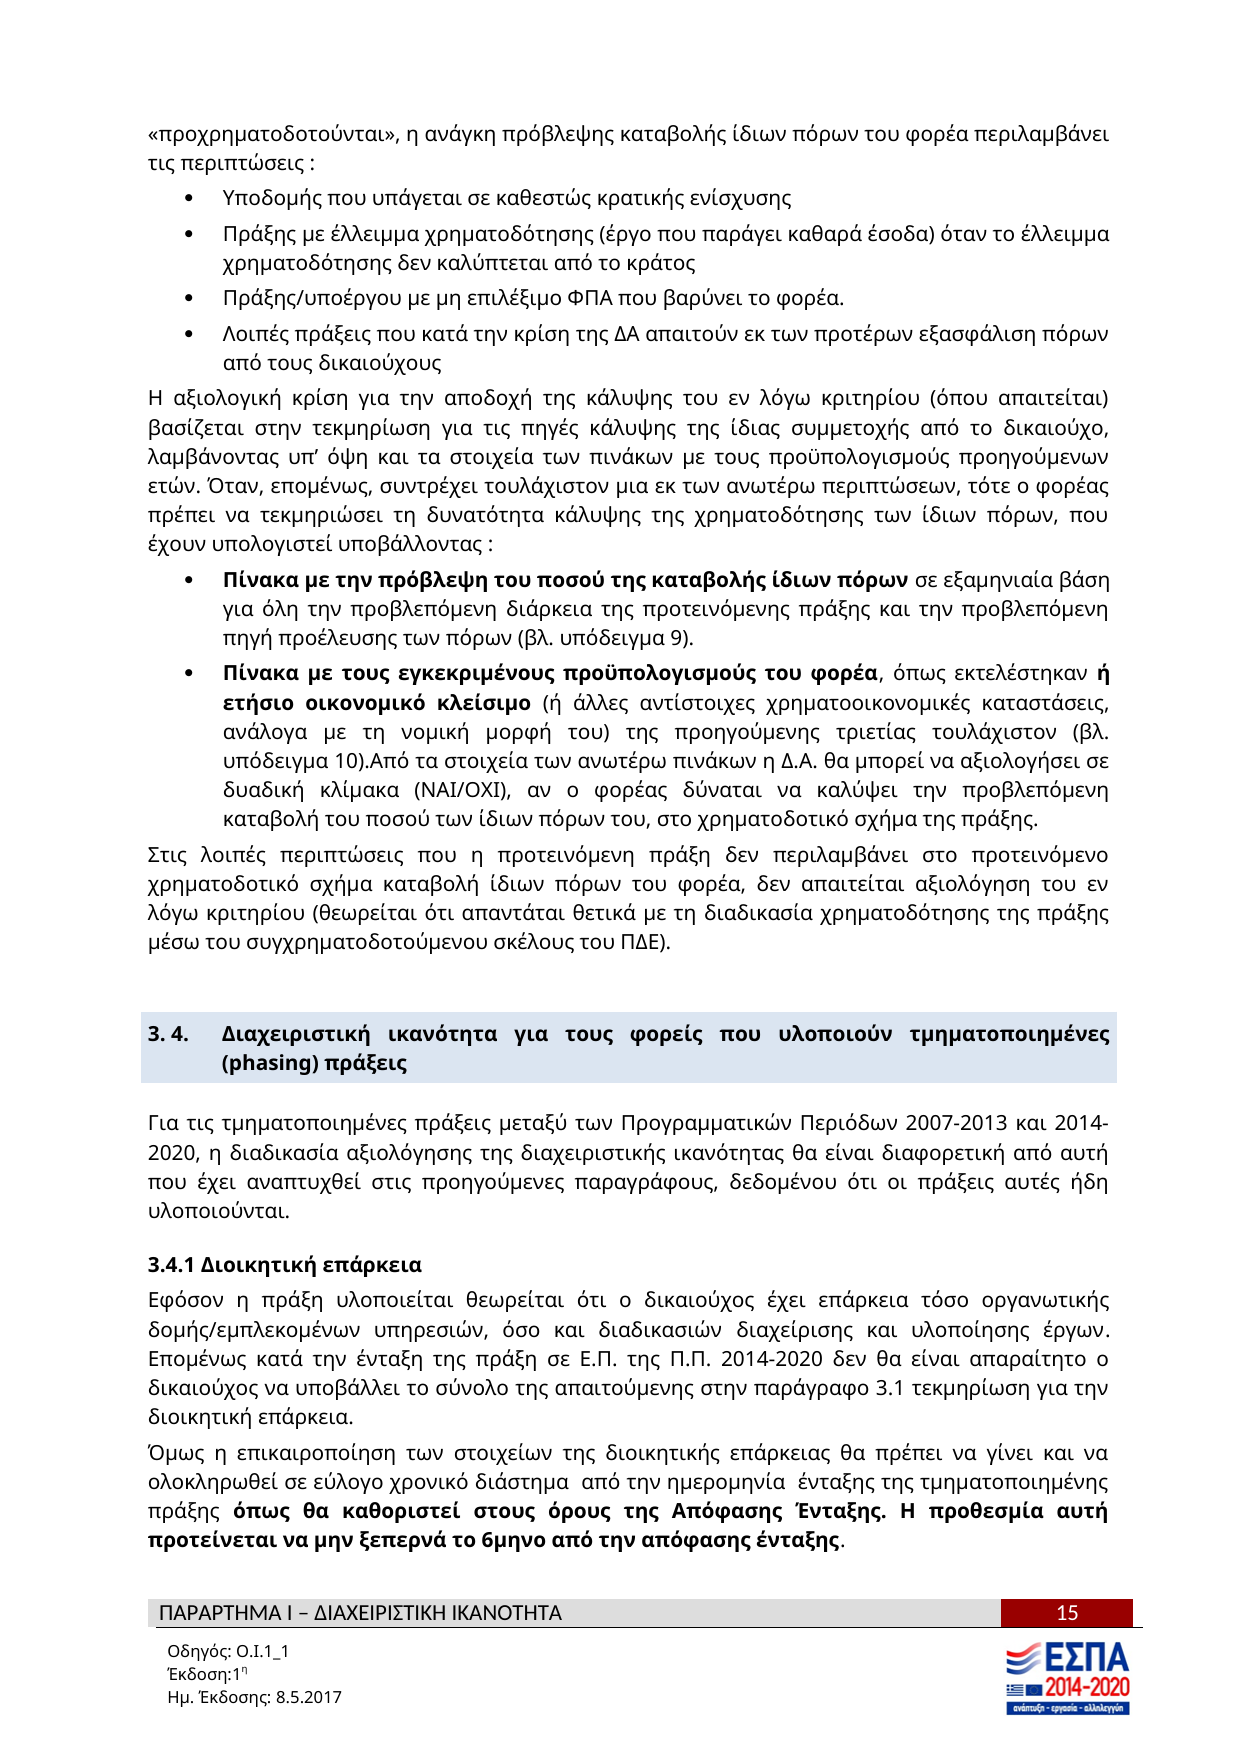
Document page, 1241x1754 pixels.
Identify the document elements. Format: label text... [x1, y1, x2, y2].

list Πράξης/υποέργου με μη επιλέξιμο ΦΠΑ που βαρύνει το φορέα. [185, 283, 1110, 312]
text Η αξιολογική κρίση για την αποδοχή της κάλυψης του εν λόγω κριτηρίου (όπου απαιτείται) βασίζεται στην τεκμηρίωση για τις πηγές κάλυψης της ίδιας συμμετοχής από το δικαιούχο, λαμβάνοντας υπ’ όψη και τα στοιχεία των πινάκων με τους προϋπολογισμούς προηγούμενων ετών. Όταν, επομένως, συντρέχει τουλάχιστον μια εκ των ανωτέρω περιπτώσεων, τότε ο φορέας πρέπει να τεκμηριώσει τη δυνατότητα κάλυψης της χρηματοδότησης των ίδιων πόρων, που έχουν υπολογιστεί υποβάλλοντας : [148, 383, 1110, 558]
list Υποδομής που υπάγεται σε καθεστώς κρατικής ενίσχυσης [185, 183, 1110, 212]
list Πράξης με έλλειμμα χρηματοδότησης (έργο που παράγει καθαρά έσοδα) όταν το έλλειμμα χρηματοδότησης δεν καλύπτεται από το κράτος [185, 218, 1110, 276]
list Λοιπές πράξεις που κατά την κρίση της ΔΑ απαιτούν εκ των προτέρων εξασφάλιση πόρων από τους δικαιούχους [185, 318, 1110, 376]
text Όμως η επικαιροποίηση των στοιχείων της διοικητικής επάρκειας θα πρέπει να γίνει και να ολοκληρωθεί σε εύλογο χρονικό διάστημα από την ημερομηνία ένταξης της τμηματοποιημένης πράξης όπως θα καθοριστεί στους όρους της Απόφασης Ένταξης. Η προθεσμία αυτή προτείνεται να μην ξεπερνά το 6μηνο από την απόφασης ένταξης. [148, 1437, 1110, 1553]
list Πίνακα με την πρόβλεψη του ποσού της καταβολής ίδιων πόρων σε εξαμηνιαία βάση για όλη την προβλεπόμενη διάρκεια της προτεινόμενης πράξης και την προβλεπόμενη πηγή προέλευσης των πόρων (βλ. υπόδειγμα 9). [185, 564, 1110, 651]
text Στις λοιπές περιπτώσεις που η προτεινόμενη πράξη δεν περιλαμβάνει στο προτεινόμενο χρηματοδοτικό σχήμα καταβολή ίδιων πόρων του φορέα, δεν απαιτείται αξιολόγηση του εν λόγω κριτηρίου (θεωρείται ότι απαντάται θετικά με τη διαδικασία χρηματοδότησης της πράξης μέσω του συγχρηματοδοτούμενου σκέλους του ΠΔΕ). [148, 839, 1110, 956]
list Πίνακα με τους εγκεκριμένους προϋπολογισμούς του φορέα, όπως εκτελέστηκαν ή ετήσιο οικονομικό κλείσιμο (ή άλλες αντίστοιχες χρηματοοικονομικές καταστάσεις, ανάλογα με τη νομική μορφή του) της προηγούμενης τριετίας τουλάχιστον (βλ. υπόδειγμα 10).Από τα στοιχεία των ανωτέρω πινάκων η Δ.Α. θα μπορεί να αξιολογήσει σε δυαδική κλίμακα (ΝΑΙ/ΟΧΙ), αν ο φορέας δύναται να καλύψει την προβλεπόμενη καταβολή του ποσού των ίδιων πόρων του, στο χρηματοδοτικό σχήμα της πράξης. [185, 658, 1110, 833]
text Εφόσον η πράξη υλοποιείται θεωρείται ότι ο δικαιούχος έχει επάρκεια τόσο οργανωτικής δομής/εμπλεκομένων υπηρεσιών, όσο και διαδικασιών διαχείρισης και υλοποίησης έργων. Επομένως κατά την ένταξη της πράξη σε Ε.Π. της Π.Π. 2014-2020 δεν θα είναι απαραίτητο ο δικαιούχος να υποβάλλει το σύνολο της απαιτούμενης στην παράγραφο 3.1 τεκμηρίωση για την διοικητική επάρκεια. [148, 1285, 1110, 1431]
picture [1003, 1640, 1133, 1717]
text 3.4.1 Διοικητική επάρκεια [148, 1249, 1110, 1278]
subtitle Διαχειριστική ικανότητα για τους φορείς που υλοποιούν τμηματοποιημένες (phasing) πράξεις [148, 1018, 1110, 1076]
text Για τις τμηματοποιημένες πράξεις μεταξύ των Προγραμματικών Περιόδων 2007-2013 και 2014-2020, η διαδικασία αξιολόγησης της διαχειριστικής ικανότητας θα είναι διαφορετική από αυτή που έχει αναπτυχθεί στις προηγούμενες παραγράφους, δεδομένου ότι οι πράξεις αυτές ήδη υλοποιούνται. [148, 1108, 1110, 1224]
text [148, 118, 1110, 176]
